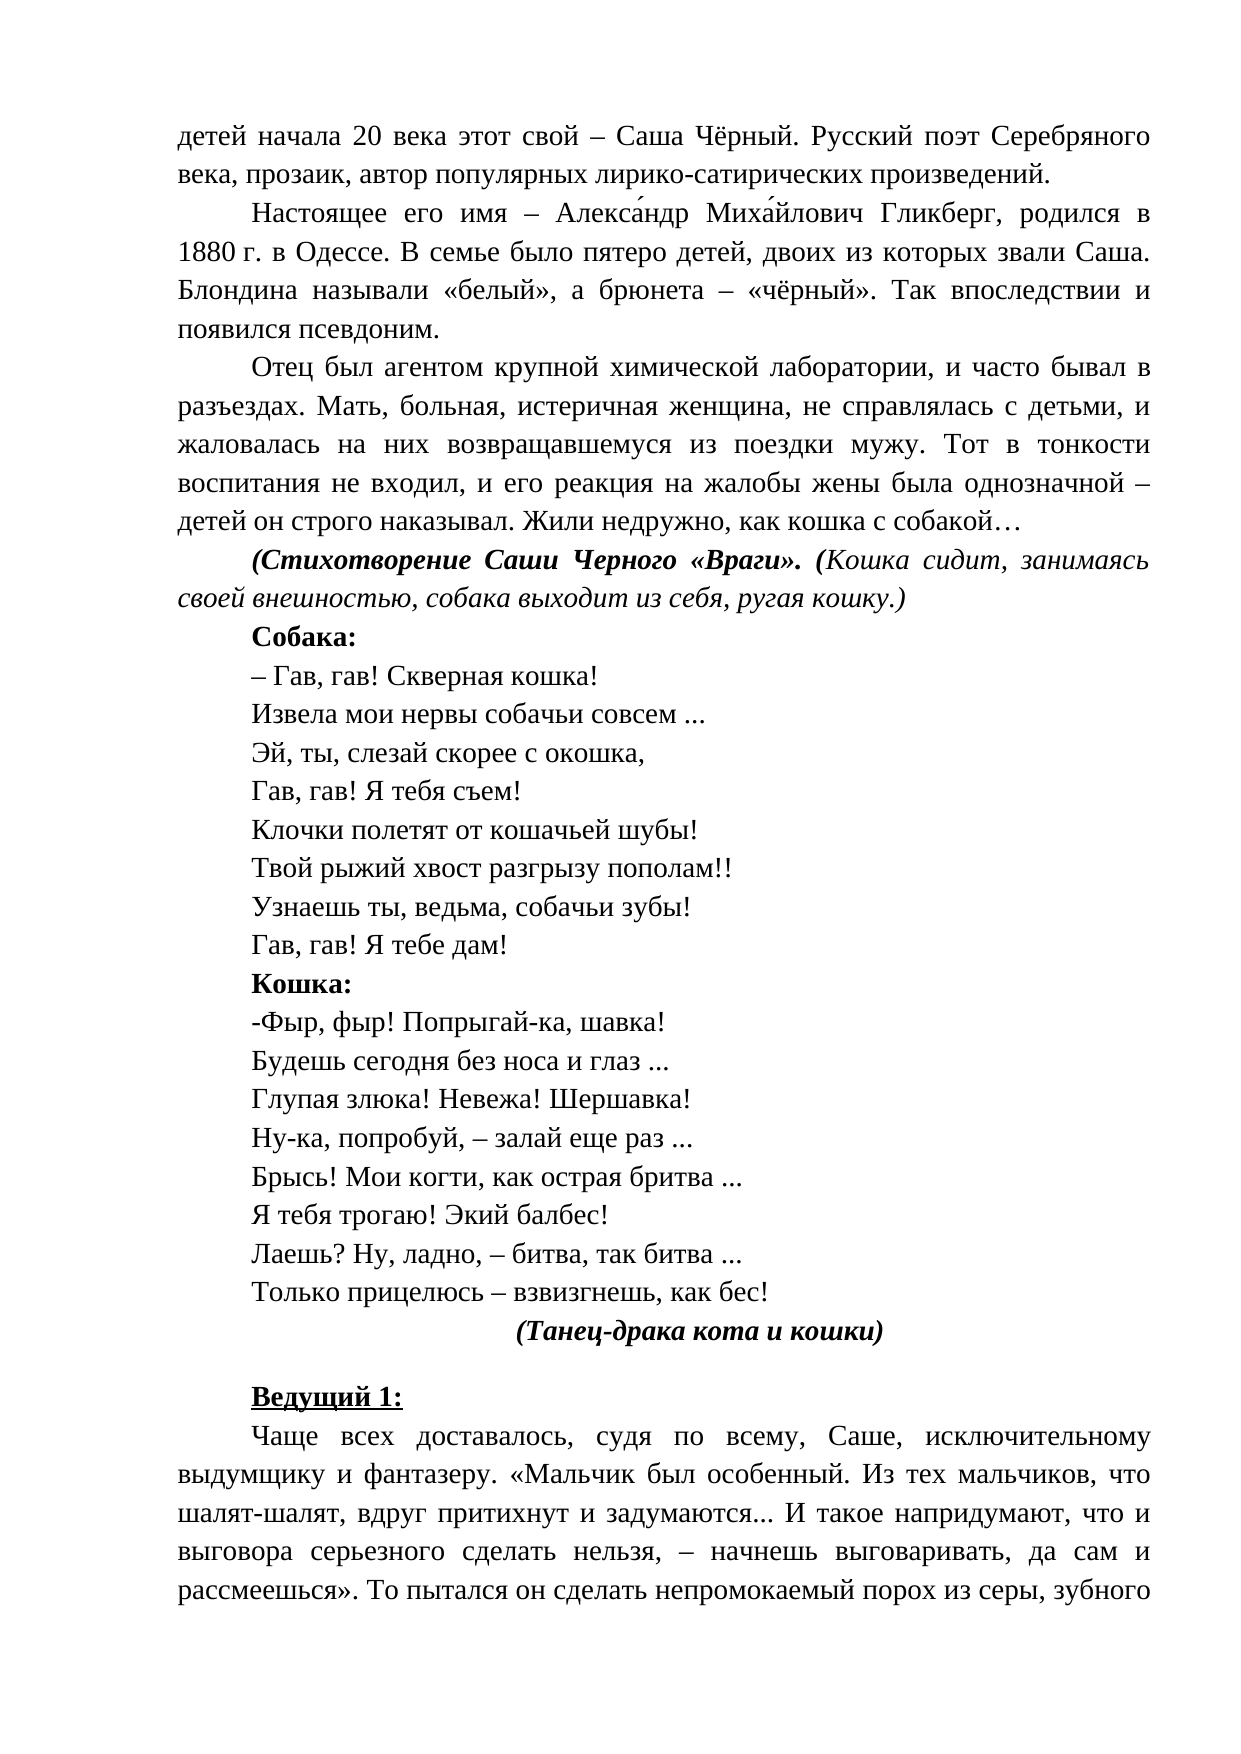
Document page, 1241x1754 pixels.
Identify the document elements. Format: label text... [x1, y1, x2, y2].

text Ведущий 1: [177, 1379, 1152, 1413]
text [177, 1418, 1152, 1605]
text (Стихотворение Саши Черного «Враги». (Кошка сидит, занимаясь своей внешностью, собака выходит из себя, ругая кошку.) [177, 542, 1152, 614]
text (Танец-драка кота и кошки) [177, 1313, 1152, 1346]
text Глупая злюка! Невежа! Шершавка! [177, 1082, 1152, 1115]
text Гав, гав! Я тебе дам! [177, 927, 1152, 961]
text -Фыр, фыр! Попрыгай-ка, шавка! [177, 1004, 1152, 1038]
text Лаешь? Ну, ладно, – битва, так битва ... [177, 1236, 1152, 1269]
text – Гав, гав! Скверная кошка! [177, 658, 1152, 691]
text Клочки полетят от кошачьей шубы! [177, 812, 1152, 845]
text Отец был агентом крупной химической лаборатории, и часто бывал в разъездах. Мать, больная, истеричная женщина, не справлялась с детьми, и жаловалась на них возвращавшемуся из поездки мужу. Тот в тонкости воспитания не входил, и его реакция на жалобы жены была однозначной – детей он строго наказывал. Жили недружно, как кошка с собакой… [177, 349, 1152, 537]
text Только прицелюсь – взвизгнешь, как бес! [177, 1274, 1152, 1308]
text Узнаешь ты, ведьма, собачьи зубы! [177, 889, 1152, 922]
text Эй, ты, слезай скорее с окошка, [177, 735, 1152, 768]
text Кошка: [177, 966, 1152, 999]
text Будешь сегодня без носа и глаз ... [177, 1043, 1152, 1077]
text Брысь! Мои когти, как острая бритва ... [177, 1159, 1152, 1192]
text Гав, гав! Я тебя съем! [177, 773, 1152, 807]
text Ну-ка, попробуй, – залай еще раз ... [177, 1120, 1152, 1154]
text Настоящее его имя – Алекса́ндр Миха́йлович Гликберг, родился в 1880 г. в Одессе. В семье было пятеро детей, двоих из которых звали Саша. Блондина называли «белый», а брюнета – «чёрный». Так впоследствии и появился псевдоним. [177, 195, 1152, 344]
text Извела мои нервы собачьи совсем ... [177, 696, 1152, 730]
text Собака: [177, 619, 1152, 653]
text Я тебя трогаю! Экий балбес! [177, 1197, 1152, 1231]
text Твой рыжий хвост разгрызу пополам!! [177, 850, 1152, 884]
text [177, 118, 1152, 190]
